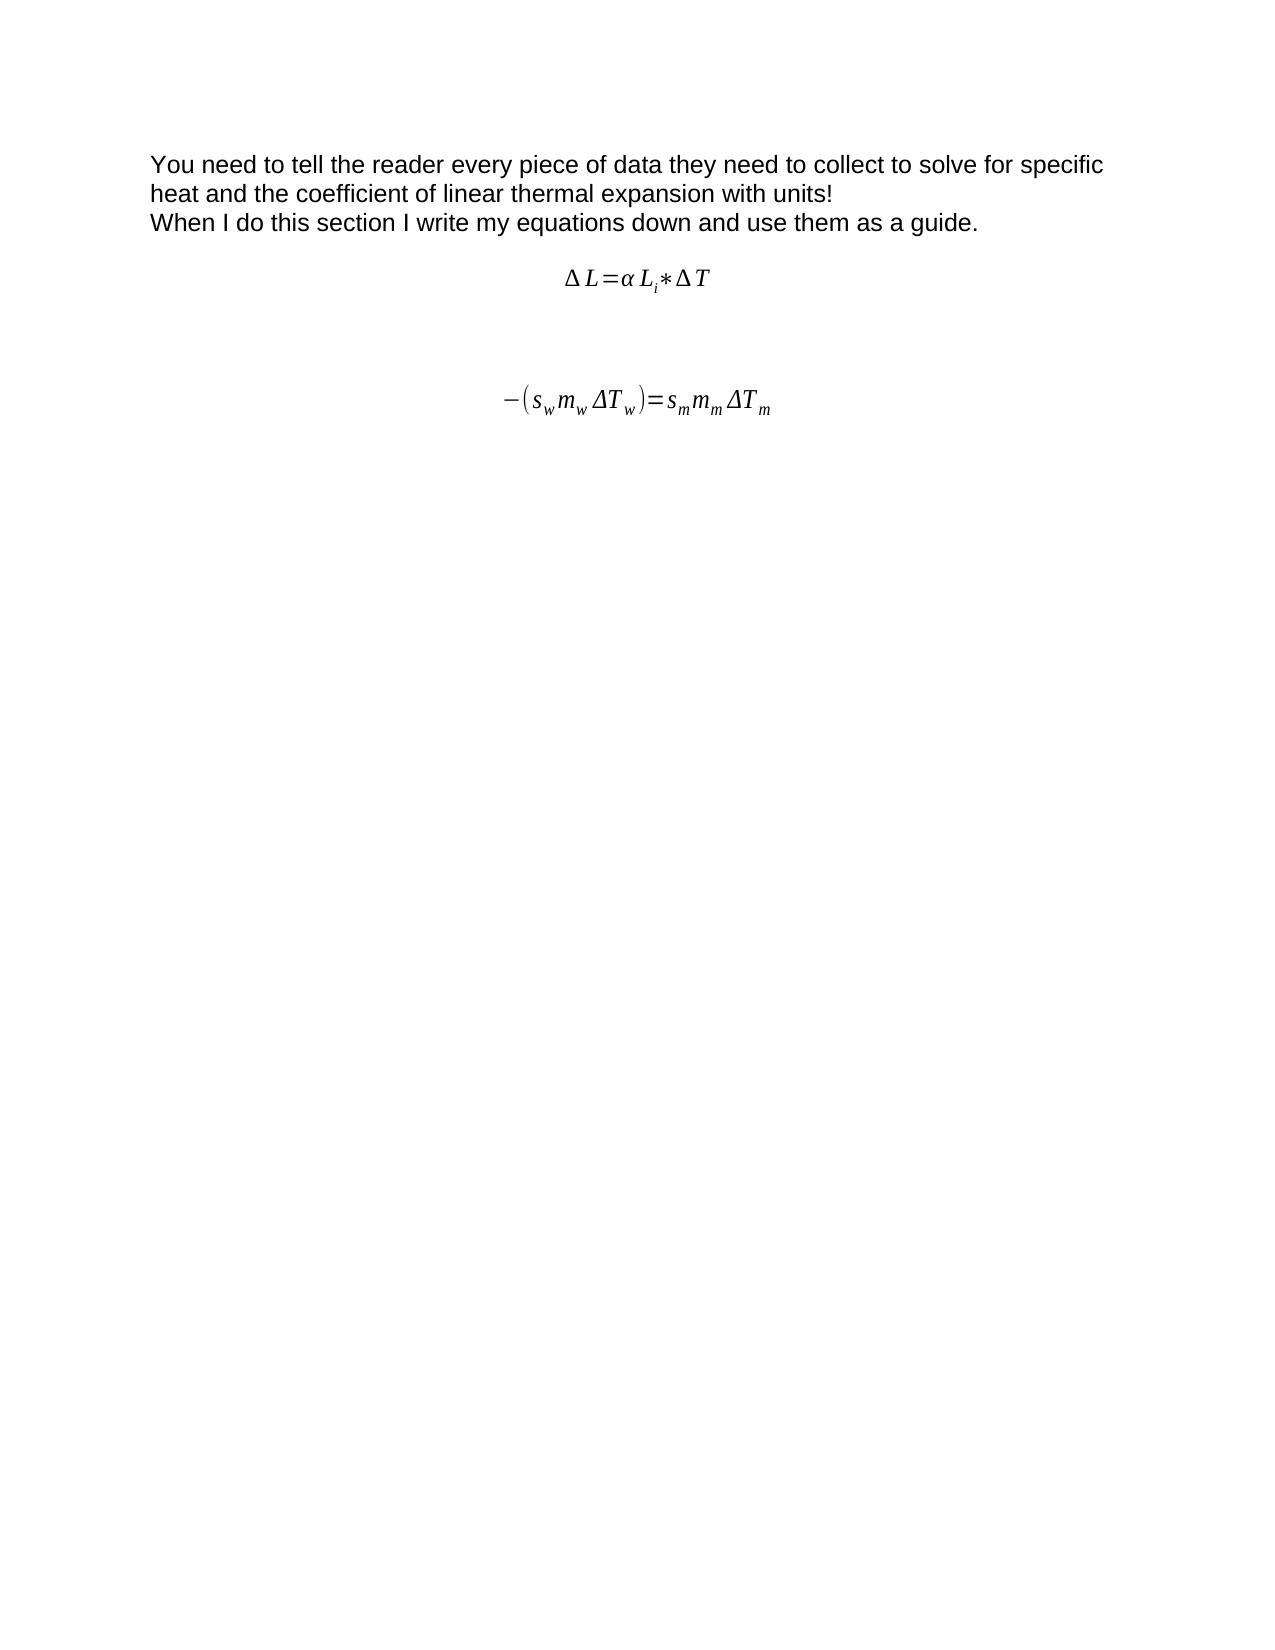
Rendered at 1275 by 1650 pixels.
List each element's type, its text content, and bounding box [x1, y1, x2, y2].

text You need to tell the reader every piece of data they need to collect to solve for specific heat and the coefficient of linear thermal expansion with units! [150, 150, 1125, 207]
text When I do this section I write my equations down and use them as a guide. [150, 207, 1125, 236]
